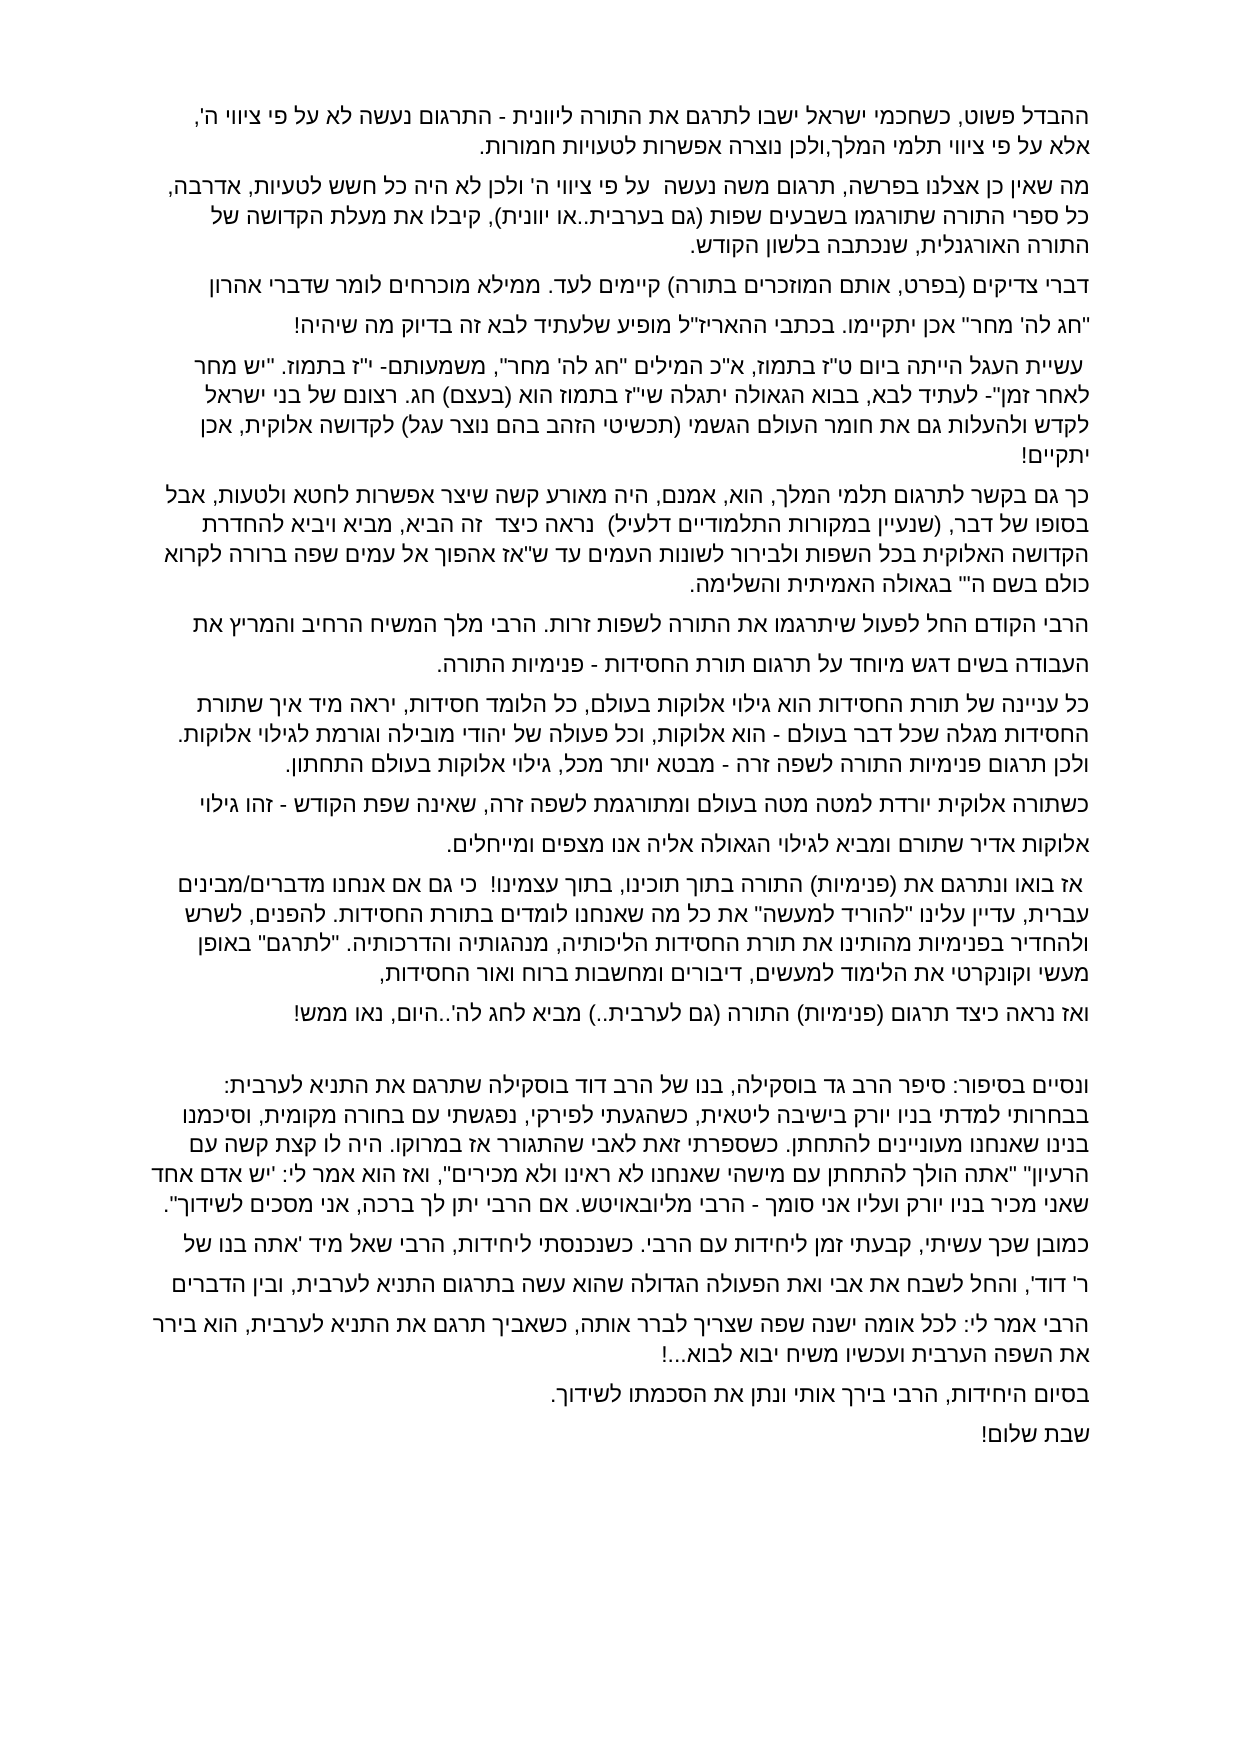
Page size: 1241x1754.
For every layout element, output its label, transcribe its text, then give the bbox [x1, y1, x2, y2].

text מה שאין כן אצלנו בפרשה, תרגום משה נעשה על פי ציווי ה' ולכן לא היה כל חשש לטעיות, אדרבה, כל ספרי התורה שתורגמו בשבעים שפות (גם בערבית..או יוונית), קיבלו את מעלת הקדושה של התורה האורגנלית, שנכתבה בלשון הקודש. [150, 173, 1090, 259]
text "חג לה' מחר" אכן יתקיימו. בכתבי ההאריז"ל מופיע שלעתיד לבא זה בדיוק מה שיהיה! [150, 312, 1090, 339]
text ואז נראה כיצד תרגום (פנימיות) התורה (גם לערבית..) מביא לחג לה'..היום, נאו ממש! [150, 1000, 1090, 1026]
text ר' דוד', והחל לשבח את אבי ואת הפעולה הגדולה שהוא עשה בתרגום התניא לערבית, ובין הדברים [150, 1271, 1090, 1297]
text דברי צדיקים (בפרט, אותם המוזכרים בתורה) קיימים לעד. ממילא מוכרחים לומר שדברי אהרון [150, 272, 1090, 299]
text ונסיים בסיפור: סיפר הרב גד בוסקילה, בנו של הרב דוד בוסקילה שתרגם את התניא לערבית: בבחרותי למדתי בניו יורק בישיבה ליטאית, כשהגעתי לפירקי, נפגשתי עם בחורה מקומית, וסיכמנו בנינו שאנחנו מעוניינים להתחתן. כשספרתי זאת לאבי שהתגורר אז במרוקו. היה לו קצת קשה עם הרעיון" "אתה הולך להתחתן עם מישהי שאנחנו לא ראינו ולא מכירים", ואז הוא אמר לי: 'יש אדם אחד שאני מכיר בניו יורק ועליו אני סומך - הרבי מליובאויטש. אם הרבי יתן לך ברכה, אני מסכים לשידוך". [150, 1072, 1090, 1217]
text העבודה בשים דגש מיוחד על תרגום תורת החסידות - פנימיות התורה. [150, 651, 1090, 677]
text כך גם בקשר לתרגום תלמי המלך, הוא, אמנם, היה מאורע קשה שיצר אפשרות לחטא ולטעות, אבל בסופו של דבר, (שנעיין במקורות התלמודיים דלעיל) נראה כיצד זה הביא, מביא ויביא להחדרת הקדושה האלוקית בכל השפות ולבירור לשונות העמים עד ש"אז אהפוך אל עמים שפה ברורה לקרוא כולם בשם ה'" בגאולה האמיתית והשלימה. [150, 482, 1090, 597]
text ההבדל פשוט, כשחכמי ישראל ישבו לתרגם את התורה ליוונית - התרגום נעשה לא על פי ציווי ה', אלא על פי ציווי תלמי המלך,ולכן נוצרה אפשרות לטעויות חמורות. [150, 103, 1090, 159]
text הרבי הקודם החל לפעול שיתרגמו את התורה לשפות זרות. הרבי מלך המשיח הרחיב והמריץ את [150, 611, 1090, 637]
text כשתורה אלוקית יורדת למטה מטה בעולם ומתורגמת לשפה זרה, שאינה שפת הקודש - זהו גילוי [150, 791, 1090, 817]
text הרבי אמר לי: לכל אומה ישנה שפה שצריך לברר אותה, כשאביך תרגם את התניא לערבית, הוא בירר את השפה הערבית ועכשיו משיח יבוא לבוא...! [150, 1311, 1090, 1367]
text כמובן שכך עשיתי, קבעתי זמן ליחידות עם הרבי. כשנכנסתי ליחידות, הרבי שאל מיד 'אתה בנו של [150, 1231, 1090, 1257]
text אלוקות אדיר שתורם ומביא לגילוי הגאולה אליה אנו מצפים ומייחלים. [150, 831, 1090, 857]
text שבת שלום! [150, 1421, 1090, 1447]
text כל עניינה של תורת החסידות הוא גילוי אלוקות בעולם, כל הלומד חסידות, יראה מיד איך שתורת החסידות מגלה שכל דבר בעולם - הוא אלוקות, וכל פעולה של יהודי מובילה וגורמת לגילוי אלוקות. ולכן תרגום פנימיות התורה לשפה זרה - מבטא יותר מכל, גילוי אלוקות בעולם התחתון. [150, 691, 1090, 777]
text בסיום היחידות, הרבי בירך אותי ונתן את הסכמתו לשידוך. [150, 1381, 1090, 1407]
text עשיית העגל הייתה ביום ט"ז בתמוז, א"כ המילים "חג לה' מחר", משמעותם- י"ז בתמוז. "יש מחר לאחר זמן"- לעתיד לבא, בבוא הגאולה יתגלה שי"ז בתמוז הוא (בעצם) חג. רצונם של בני ישראל לקדש ולהעלות גם את חומר העולם הגשמי (תכשיטי הזהב בהם נוצר עגל) לקדושה אלוקית, אכן יתקיים! [150, 353, 1090, 468]
text אז בואו ונתרגם את (פנימיות) התורה בתוך תוכינו, בתוך עצמינו! כי גם אם אנחנו מדברים/מבינים עברית, עדיין עלינו "להוריד למעשה" את כל מה שאנחנו לומדים בתורת החסידות. להפנים, לשרש ולהחדיר בפנימיות מהותינו את תורת החסידות הליכותיה, מנהגותיה והדרכותיה. "לתרגם" באופן מעשי וקונקרטי את הלימוד למעשים, דיבורים ומחשבות ברוח ואור החסידות, [150, 871, 1090, 986]
